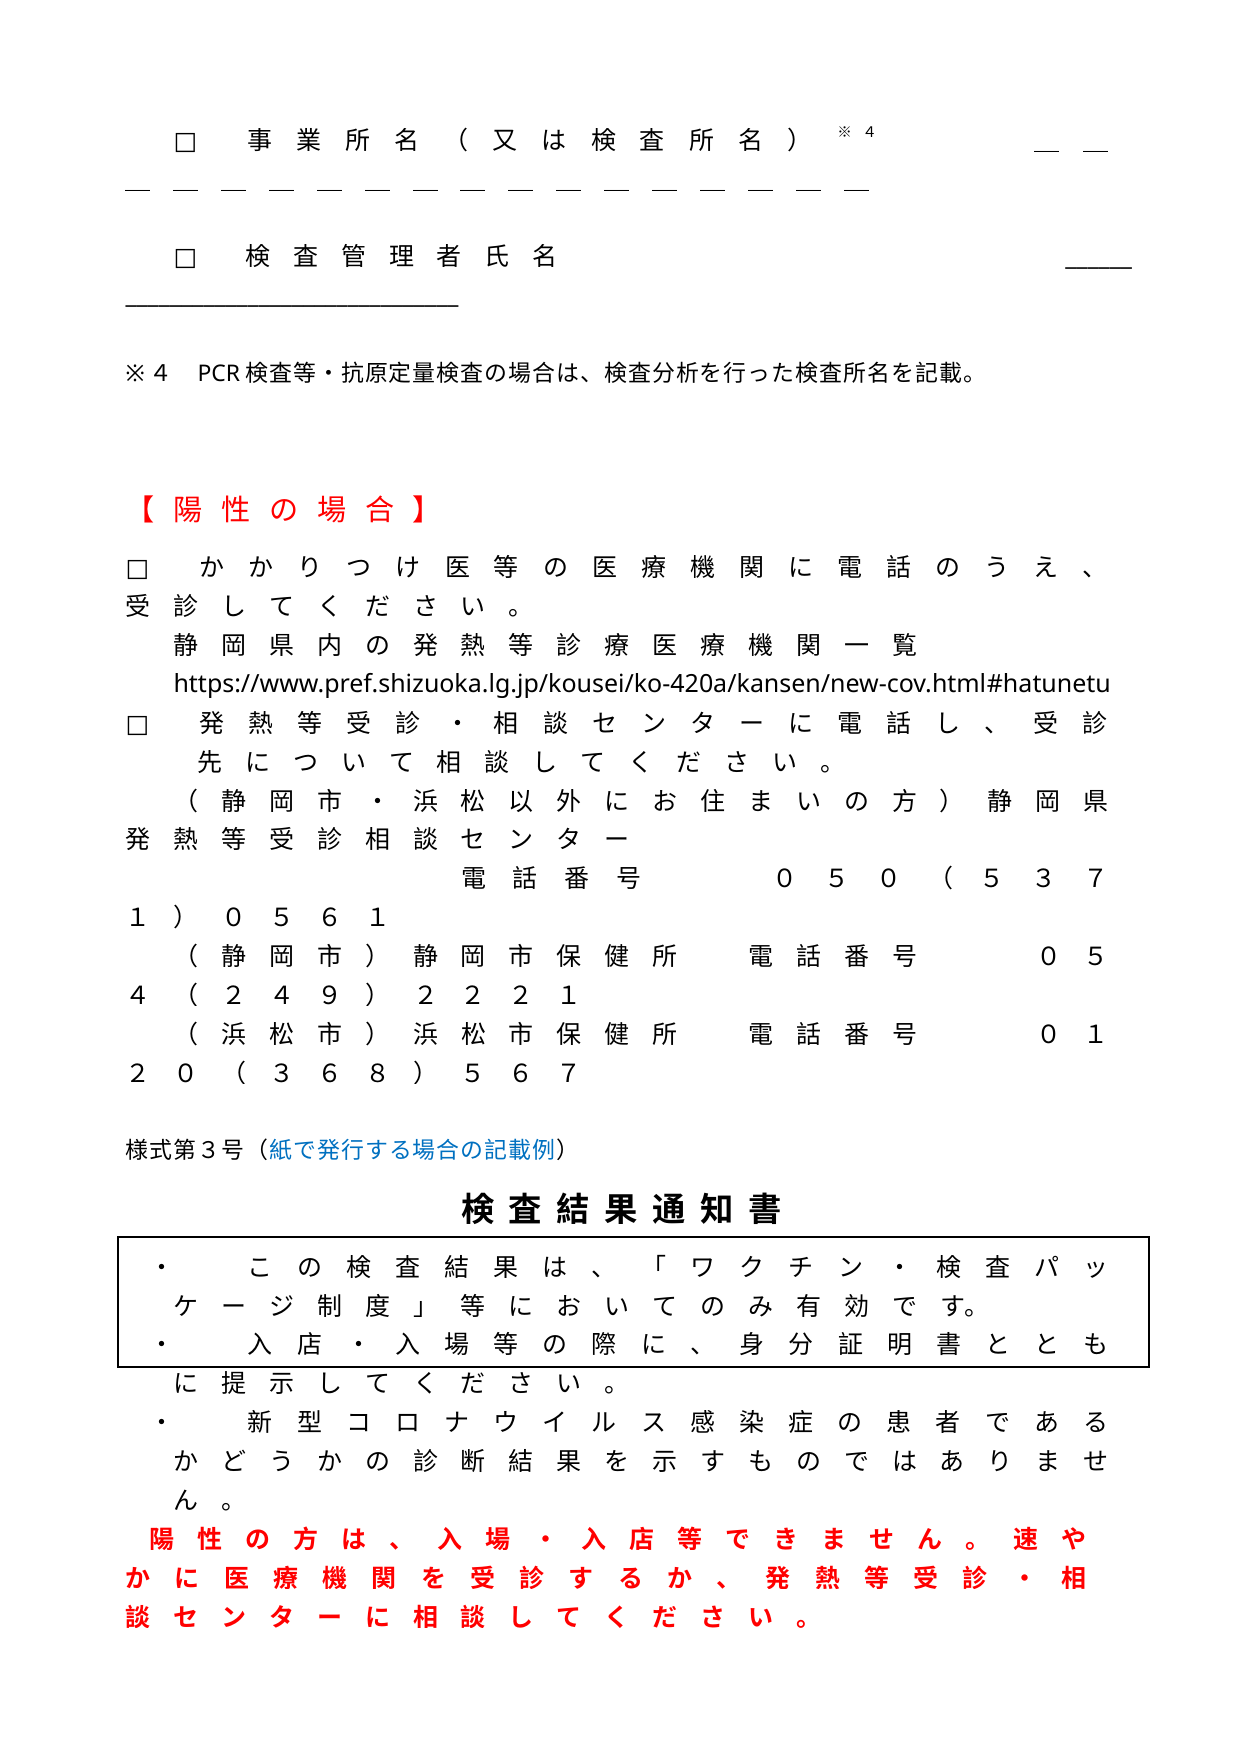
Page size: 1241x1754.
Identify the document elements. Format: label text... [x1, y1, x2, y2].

text □ かかりつけ医等の医療機関に電話のうえ、受診してください。 [125, 547, 1132, 624]
text □ 発熱等受診・相談センターに電話し、受診先について相談してください。 [125, 702, 1132, 780]
text ・ 入店・入場等の際に、身分証明書とともに提示してください。 [147, 1324, 1132, 1366]
text （静岡市・浜松以外にお住まいの方）静岡県発熱等受診相談センター [125, 780, 1132, 857]
text 【陽性の場合】 [125, 469, 1132, 547]
text □ 事業所名（又は検査所名）※４ ＿＿＿＿＿＿＿＿＿＿＿＿＿＿＿＿＿＿ [125, 119, 1132, 197]
text https://www.pref.shizuoka.lg.jp/kousei/ko-420a/kansen/new-cov.html#hatunetu [167, 663, 1169, 702]
text ※４ PCR検査等・抗原定量検査の場合は、検査分析を行った検査所名を記載。 [125, 352, 1132, 391]
text 陽性の方は、入場・入店等できません。速やかに医療機関を受診するか、発熱等受診・相談センターに相談してください。 [125, 1590, 1111, 1634]
text ・ 入店・入場等の際に、身分証明書とともに提示してください。 [147, 1368, 1132, 1401]
text ・ この検査結果は、「ワクチン・検査パッケージ制度」等においてのみ有効です。 [147, 1246, 1132, 1324]
text ・ 新型コロナウイルス感染症の患者であるかどうかの診断結果を示すものではありません。 [147, 1401, 1132, 1518]
text （静岡市）静岡市保健所 電話番号 ０５４（２４９）２２２１ [125, 935, 1132, 1013]
text 様式第３号（紙で発行する場合の記載例） [125, 1129, 1132, 1168]
text 電話番号 ０５０（５３７１）０５６１ [125, 857, 1132, 935]
text 静岡県内の発熱等診療医療機関一覧 [167, 624, 1132, 663]
text 検査結果通知書 [125, 1168, 1132, 1236]
text □ 検査管理者氏名 ____________________________________ [125, 236, 1132, 313]
text （浜松市）浜松市保健所 電話番号 ０１２０（３６８）５６７ [125, 1013, 1132, 1091]
text 陽性の方は、入場・入店等できません。速やかに医療機関を受診するか、発熱等受診・相談センターに相談してください。 [125, 1518, 1111, 1589]
